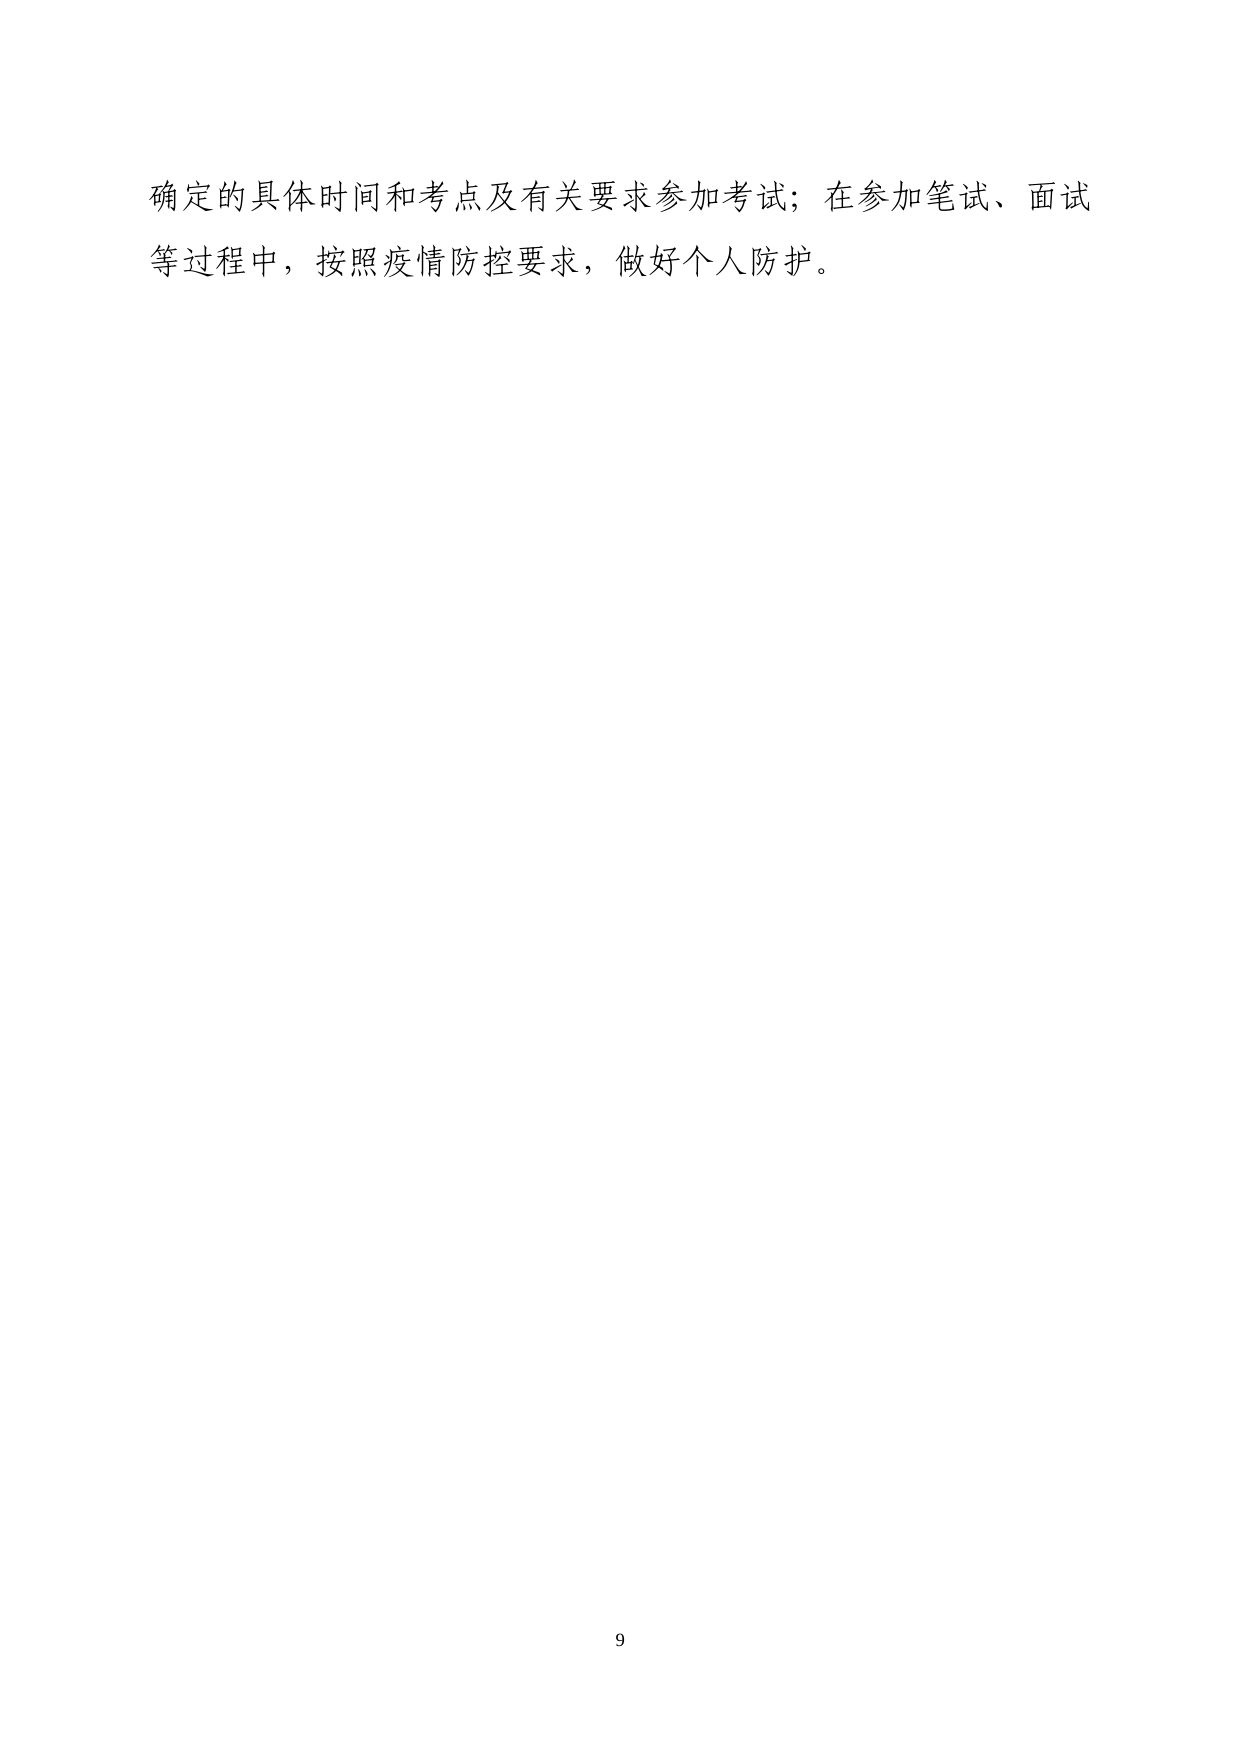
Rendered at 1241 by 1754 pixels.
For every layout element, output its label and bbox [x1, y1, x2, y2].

text [148, 162, 1092, 292]
